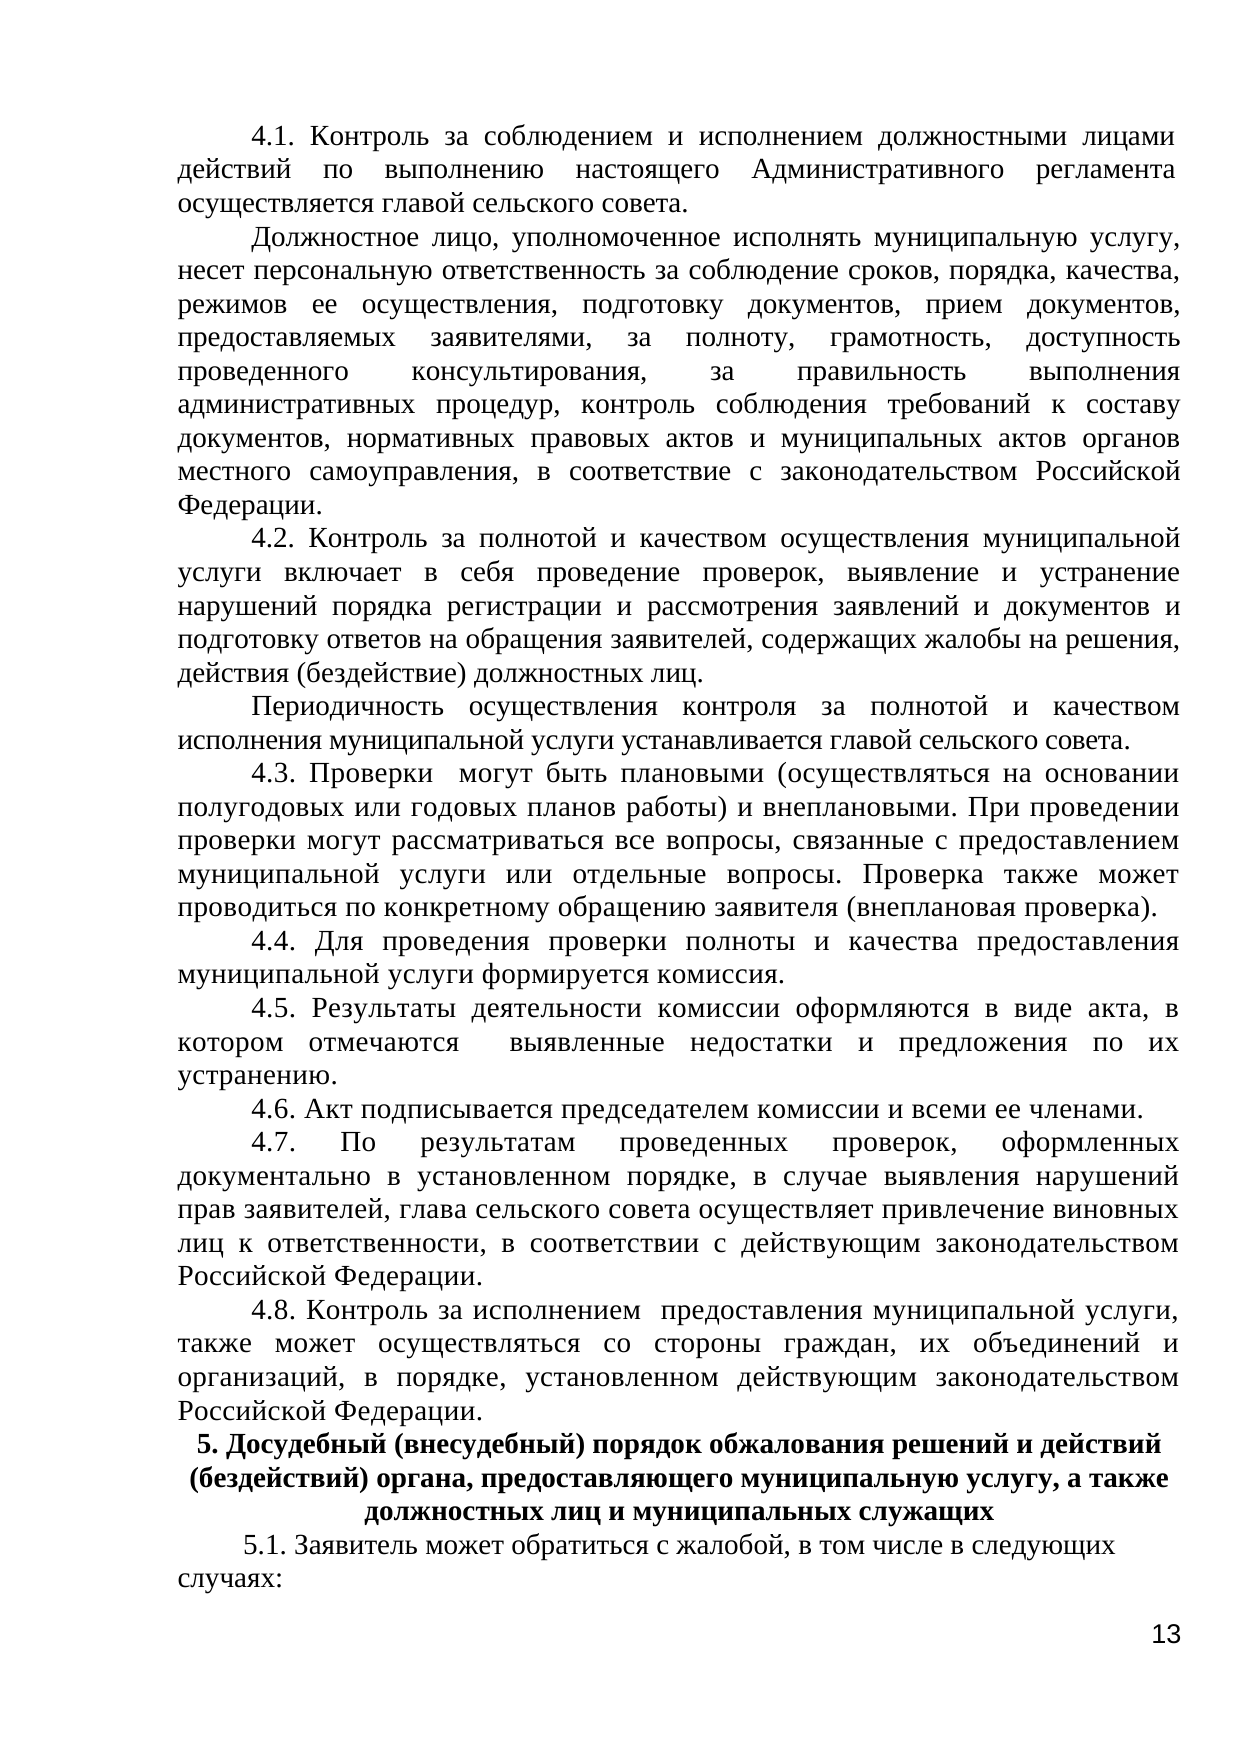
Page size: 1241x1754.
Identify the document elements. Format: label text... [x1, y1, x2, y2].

text 4.2. Контроль за полнотой и качеством осуществления муниципальной услуги включает в себя проведение проверок, выявление и устранение нарушений порядка регистрации и рассмотрения заявлений и документов и подготовку ответов на обращения заявителей, содержащих жалобы на решения, действия (бездействие) должностных лиц. [177, 521, 1181, 688]
text 4.1. Контроль за соблюдением и исполнением должностными лицами действий по выполнению настоящего Административного регламента осуществляется главой сельского совета. [177, 118, 1176, 219]
text 5. Досудебный (внесудебный) порядок обжалования решений и действий (бездействий) органа, предоставляющего муниципальную услугу, а также должностных лиц и муниципальных служащих [177, 1426, 1181, 1527]
text 4.4. Для проведения проверки полноты и качества предоставления муниципальной услуги формируется комиссия. [177, 923, 1181, 990]
text 4.8. Контроль за исполнением предоставления муниципальной услуги, также может осуществляться со стороны граждан, их объединений и организаций, в порядке, установленном действующим законодательством Российской Федерации. [177, 1292, 1181, 1426]
text 4.7. По результатам проведенных проверок, оформленных документально в установленном порядке, в случае выявления нарушений прав заявителей, глава сельского совета осуществляет привлечение виновных лиц к ответственности, в соответствии с действующим законодательством Российской Федерации. [177, 1124, 1181, 1292]
text 4.6. Акт подписывается председателем комиссии и всеми ее членами. [177, 1091, 1181, 1124]
text 5.1. Заявитель может обратиться с жалобой, в том числе в следующих [177, 1527, 1181, 1560]
text случаях: [177, 1560, 1181, 1594]
text Периодичность осуществления контроля за полнотой и качеством исполнения муниципальной услуги устанавливается главой сельского совета. [177, 688, 1181, 755]
text 4.3. Проверки могут быть плановыми (осуществляться на основании полугодовых или годовых планов работы) и внеплановыми. При проведении проверки могут рассматриваться все вопросы, связанные с предоставлением муниципальной услуги или отдельные вопросы. Проверка также может проводиться по конкретному обращению заявителя (внеплановая проверка). [177, 755, 1181, 923]
text 4.5. Результаты деятельности комиссии оформляются в виде акта, в котором отмечаются выявленные недостатки и предложения по их устранению. [177, 990, 1181, 1091]
text Должностное лицо, уполномоченное исполнять муниципальную услугу, несет персональную ответственность за соблюдение сроков, порядка, качества, режимов ее осуществления, подготовку документов, прием документов, предоставляемых заявителями, за полноту, грамотность, доступность проведенного консультирования, за правильность выполнения административных процедур, контроль соблюдения требований к составу документов, нормативных правовых актов и муниципальных актов органов местного самоуправления, в соответствие с законодательством Российской Федерации. [177, 219, 1181, 521]
